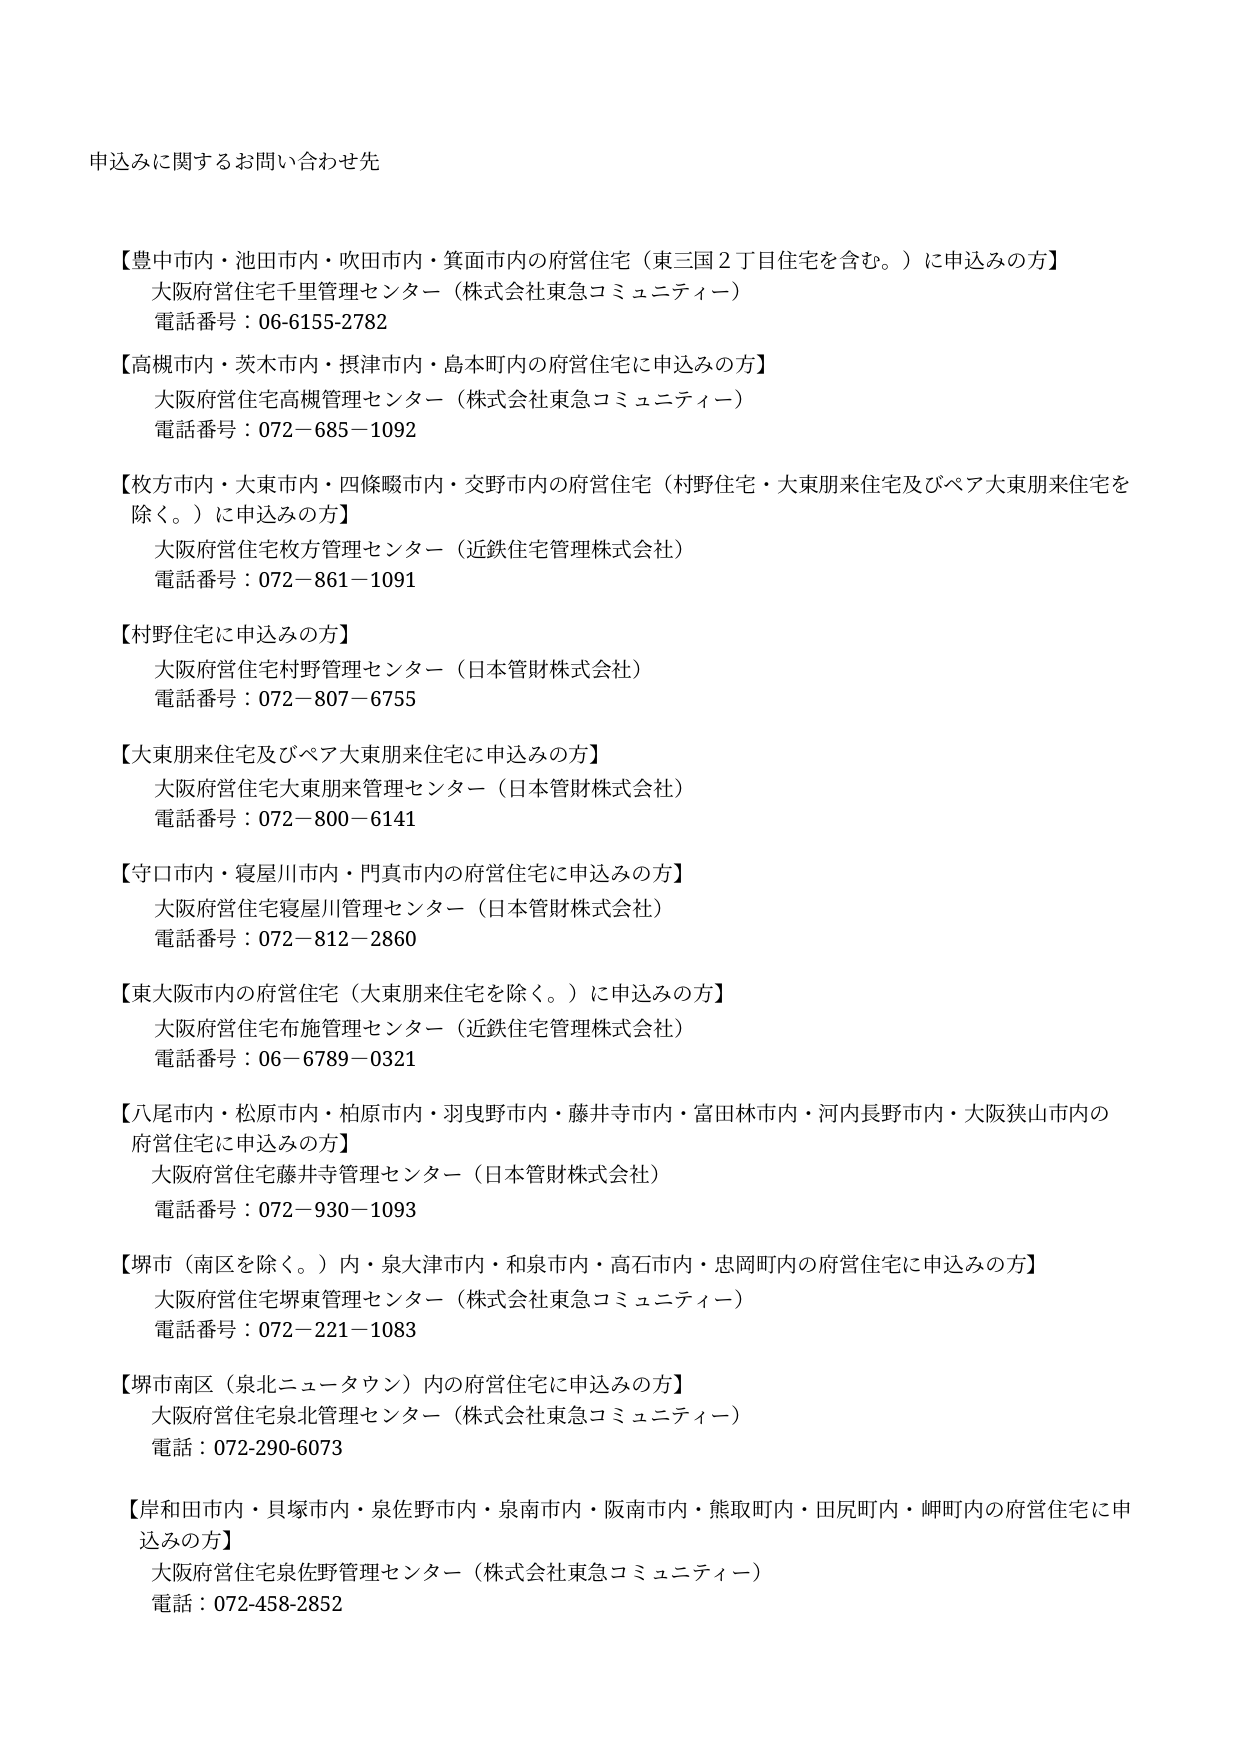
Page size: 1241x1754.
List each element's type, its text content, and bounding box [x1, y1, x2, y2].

text 【堺市南区（泉北ニュータウン）内の府営住宅に申込みの方】 [110, 1369, 1133, 1399]
text 大阪府営住宅布施管理センター（近鉄住宅管理株式会社） [154, 1013, 1133, 1043]
text 電話番号：072－221－1083 [154, 1314, 1133, 1344]
text 申込みに関するお問い合わせ先 [88, 145, 1133, 175]
text 電話番号：06-6155-2782 [154, 306, 1133, 336]
text 電話番号：072－800－6141 [154, 803, 1133, 833]
text 大阪府営住宅堺東管理センター（株式会社東急コミュニティー） [154, 1284, 1133, 1314]
text 電話：072-290-6073 [88, 1430, 1133, 1461]
text 大阪府営住宅枚方管理センター（近鉄住宅管理株式会社） [154, 533, 1133, 563]
text 【堺市（南区を除く。）内・泉大津市内・和泉市内・高石市内・忠岡町内の府営住宅に申込みの方】 [110, 1249, 1133, 1279]
text 【豊中市内・池田市内・吹田市内・箕面市内の府営住宅（東三国２丁目住宅を含む。）に申込みの方】 [110, 245, 1133, 274]
text 電話番号：072－807－6755 [154, 683, 1133, 713]
text 電話番号：072－930－1093 [154, 1194, 1133, 1224]
text 大阪府営住宅大東朋来管理センター（日本管財株式会社） [154, 773, 1133, 803]
text 【高槻市内・茨木市内・摂津市内・島本町内の府営住宅に申込みの方】 [110, 348, 1133, 378]
text 大阪府営住宅泉佐野管理センター（株式会社東急コミュニティー） [88, 1555, 1133, 1586]
text 電話番号：072－812－2860 [154, 923, 1133, 953]
text 電話：072-458-2852 [88, 1586, 1133, 1617]
text 【守口市内・寝屋川市内・門真市内の府営住宅に申込みの方】 [110, 858, 1133, 888]
text 【村野住宅に申込みの方】 [110, 618, 1133, 648]
text 大阪府営住宅高槻管理センター（株式会社東急コミュニティー） [154, 383, 1133, 413]
text 【東大阪市内の府営住宅（大東朋来住宅を除く。）に申込みの方】 [110, 978, 1133, 1008]
text 【枚方市内・大東市内・四條畷市内・交野市内の府営住宅（村野住宅・大東朋来住宅及びペア大東朋来住宅を除く。）に申込みの方】 [110, 468, 1133, 528]
text 【八尾市内・松原市内・柏原市内・羽曳野市内・藤井寺市内・富田林市内・河内長野市内・大阪狭山市内の 府営住宅に申込みの方】 [110, 1098, 1133, 1157]
text 【大東朋来住宅及びペア大東朋来住宅に申込みの方】 [110, 738, 1133, 768]
text 大阪府営住宅村野管理センター（日本管財株式会社） [154, 653, 1133, 683]
text 大阪府営住宅藤井寺管理センター（日本管財株式会社） [88, 1157, 1133, 1189]
text 大阪府営住宅泉北管理センター（株式会社東急コミュニティー） [88, 1399, 1133, 1430]
text 電話番号：06－6789－0321 [154, 1043, 1133, 1073]
text 大阪府営住宅千里管理センター（株式会社東急コミュニティー） [88, 274, 1133, 306]
text 電話番号：072－861－1091 [154, 563, 1133, 593]
text 大阪府営住宅寝屋川管理センター（日本管財株式会社） [154, 893, 1133, 923]
text 【岸和田市内・貝塚市内・泉佐野市内・泉南市内・阪南市内・熊取町内・田尻町内・岬町内の府営住宅に申込みの方】 [118, 1492, 1133, 1555]
text 電話番号：072－685－1092 [154, 413, 1133, 443]
